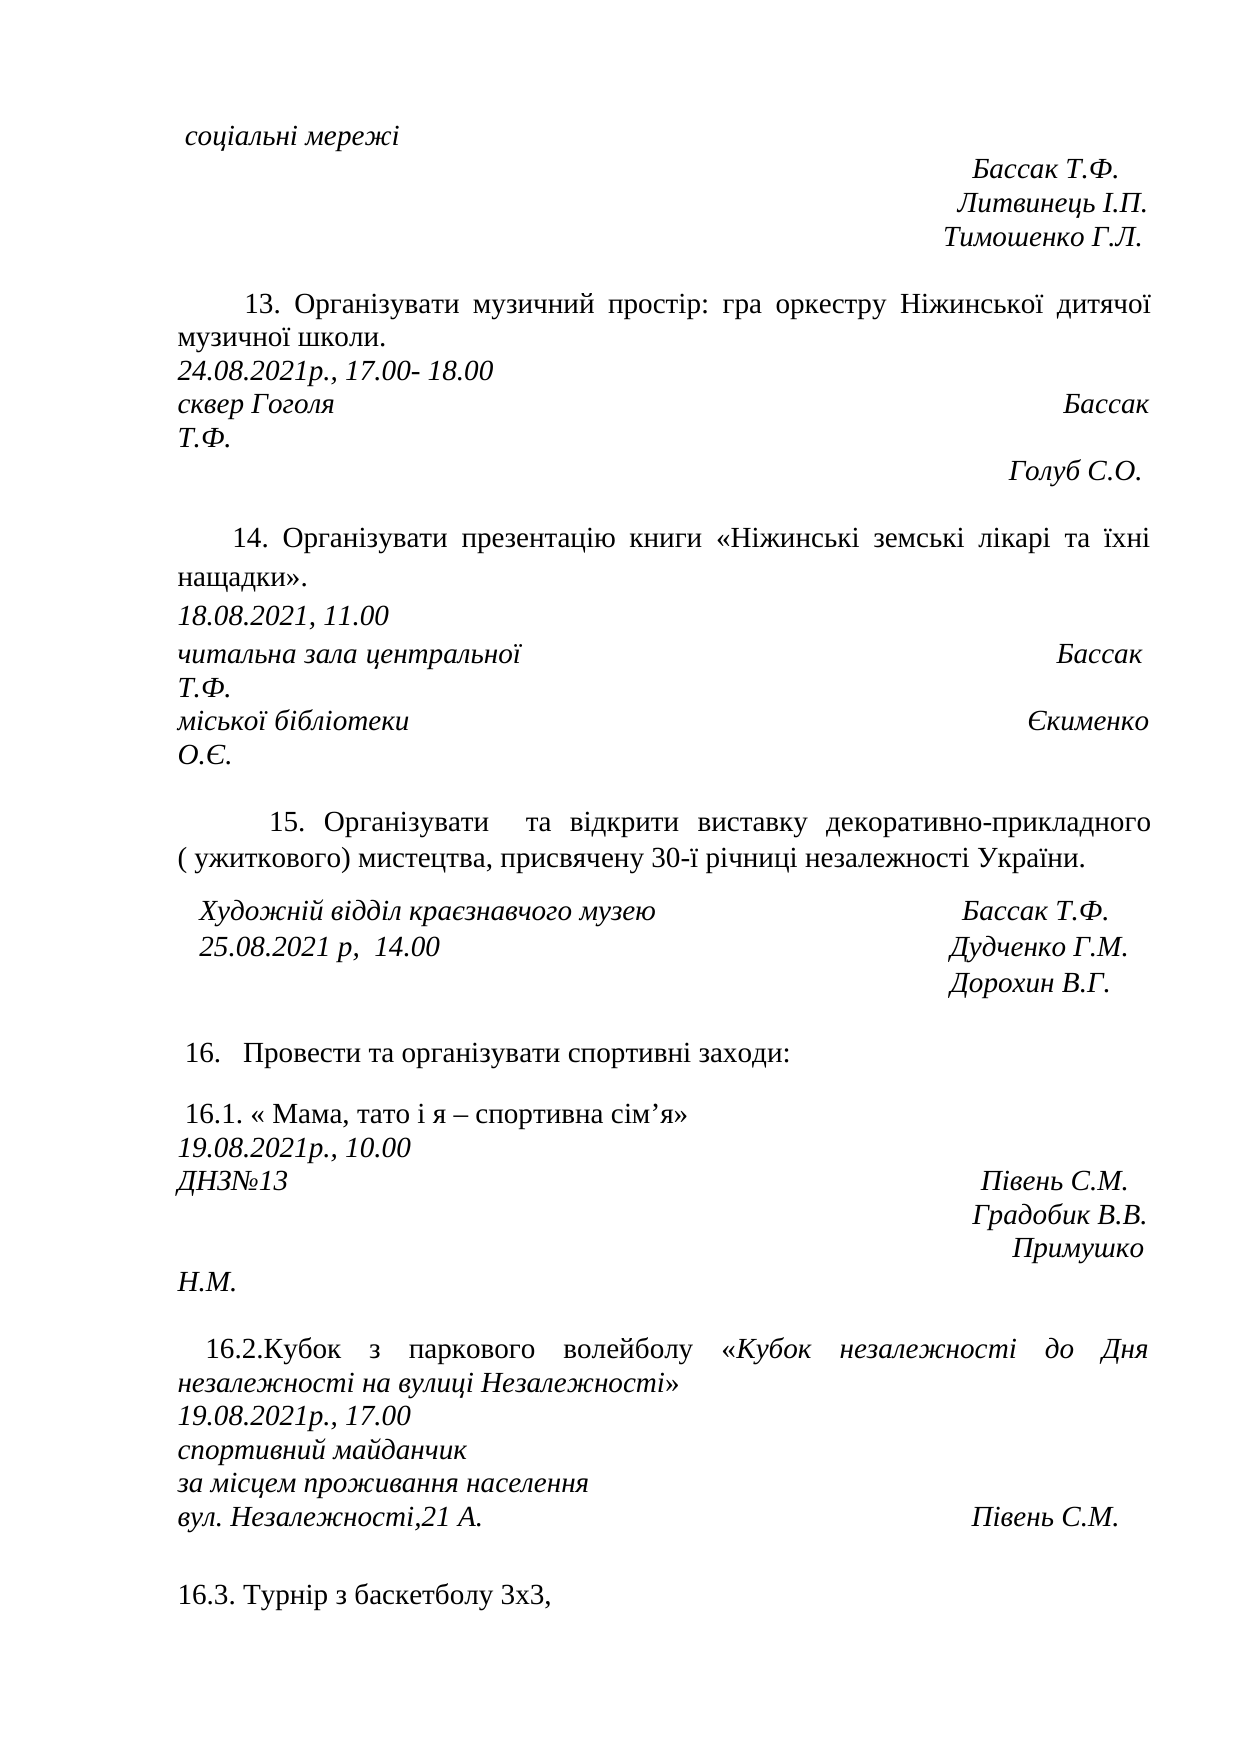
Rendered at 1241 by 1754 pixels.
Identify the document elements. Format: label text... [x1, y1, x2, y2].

list Литвинець І.П. [177, 185, 1152, 219]
list Примушко Н.М. [177, 1231, 1152, 1298]
list 16.3. Турнір з баскетболу 3х3, [177, 1577, 1152, 1611]
list 16. Провести та організувати спортивні заходи: [177, 1035, 1152, 1068]
list Градобик В.В. [177, 1197, 1152, 1231]
list соціальні мережі [177, 118, 1152, 152]
text 15. Організувати та відкрити виставку декоративно-прикладного ( ужиткового) мистецтва, присвячену 30-ї річниці незалежності України. [177, 804, 1152, 874]
list Голуб С.О. [177, 453, 1152, 487]
text 16.2.Кубок з паркового волейболу «Кубок незалежності до Дня незалежності на вулиці Незалежності» [177, 1331, 1152, 1398]
text 19.08.2021р., 17.00 [177, 1398, 1152, 1432]
list ДНЗ№13 Півень С.М. [177, 1163, 1152, 1197]
list 13. Організувати музичний простір: гра оркестру Ніжинської дитячої музичної школи. [177, 286, 1152, 353]
text спортивний майданчик [177, 1432, 1152, 1465]
text Художній відділ краєзнавчого музею Бассак Т.Ф. [177, 893, 1152, 926]
text 18.08.2021, 11.00 [177, 598, 1152, 631]
text Дорохин В.Г. [177, 965, 1152, 999]
text читальна зала центральної Бассак Т.Ф. [177, 636, 1152, 703]
text міської бібліотеки Єкименко О.Є. [177, 703, 1152, 770]
list Тимошенко Г.Л. [177, 219, 1152, 252]
list 19.08.2021р., 10.00 [177, 1130, 1152, 1163]
list 16.1. « Мама, тато і я – спортивна сім’я» [177, 1096, 1152, 1130]
list Бассак Т.Ф. [177, 152, 1152, 185]
text вул. Незалежності,21 А. Півень С.М. [177, 1499, 1152, 1532]
text 14. Організувати презентацію книги «Ніжинські земські лікарі та їхні нащадки». [177, 521, 1152, 593]
text 25.08.2021 р, 14.00 Дудченко Г.М. [177, 929, 1152, 963]
text за місцем проживання населення [177, 1465, 1152, 1499]
list сквер Гоголя Бассак Т.Ф. [177, 386, 1152, 453]
list 24.08.2021р., 17.00- 18.00 [177, 353, 1152, 386]
